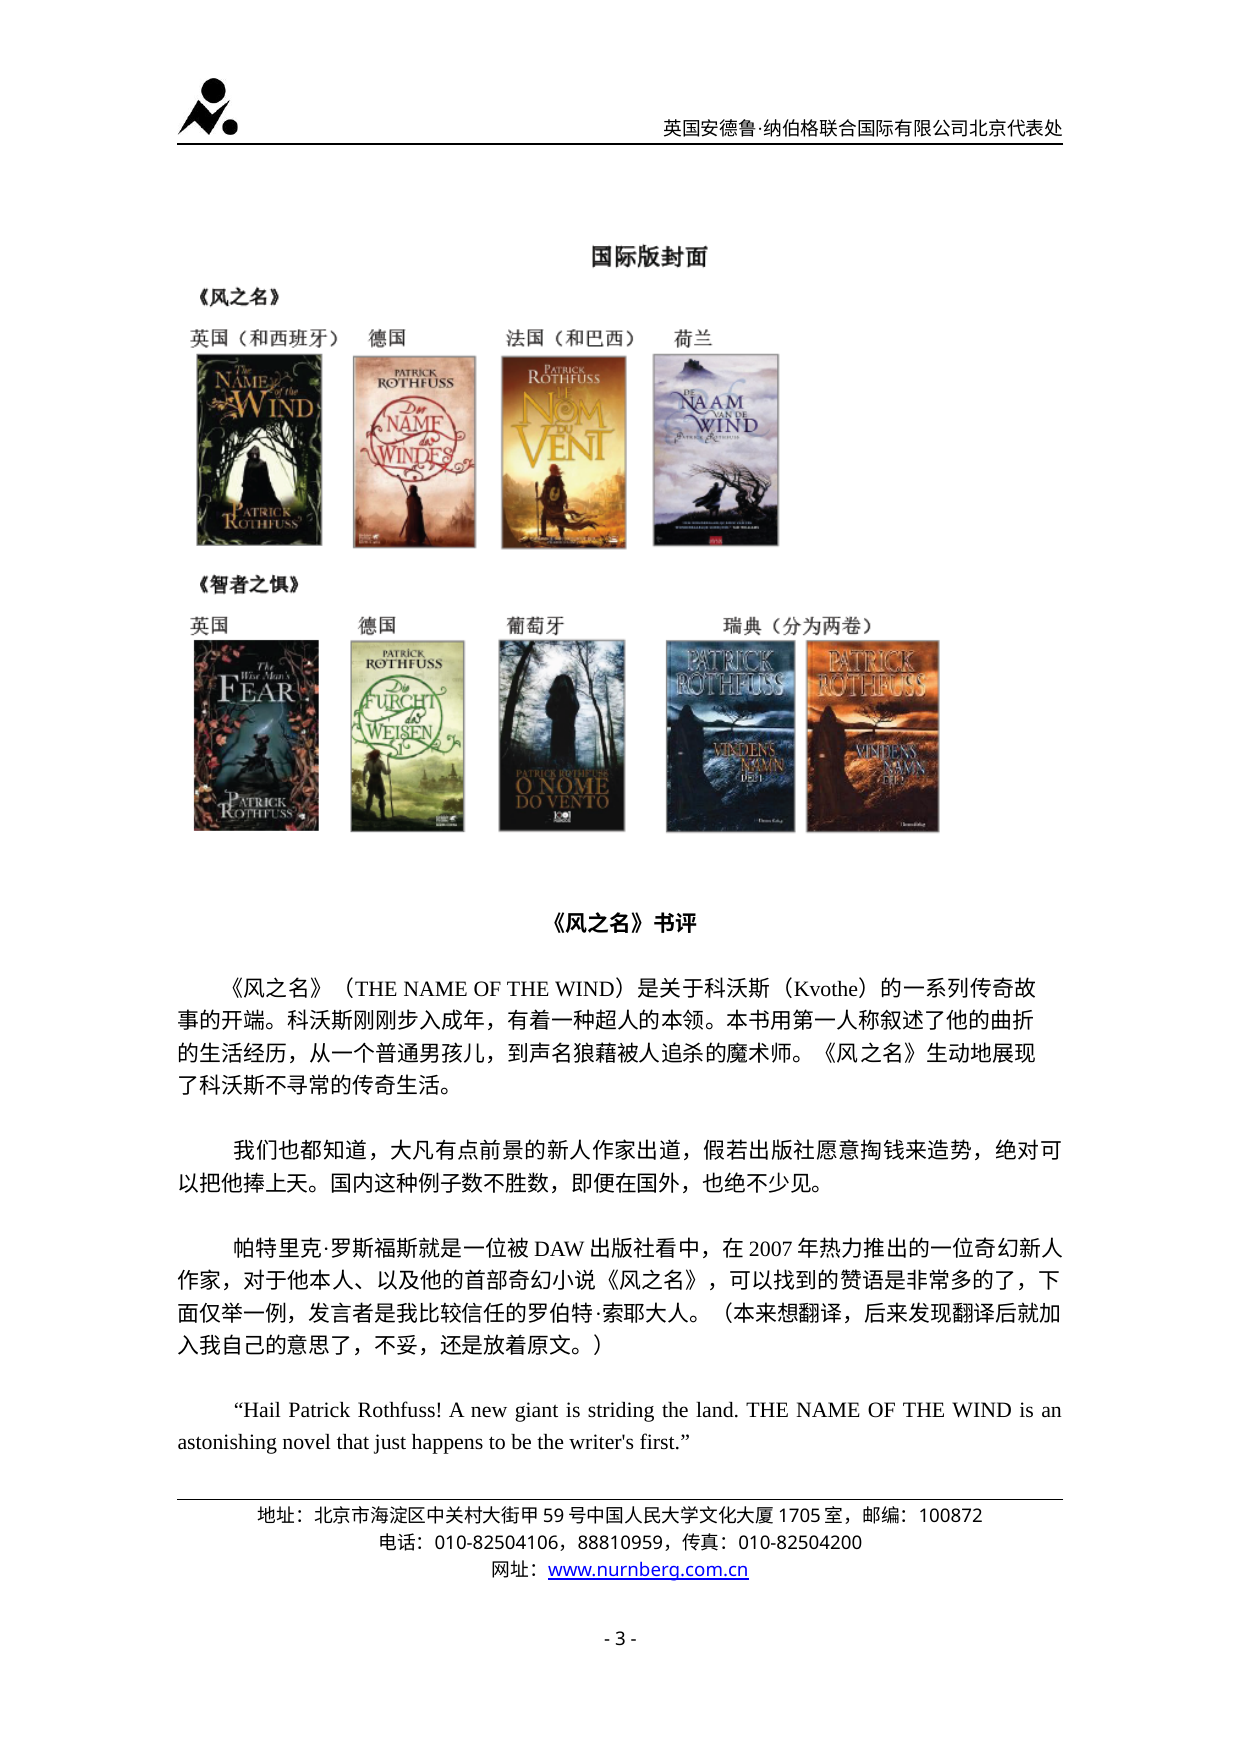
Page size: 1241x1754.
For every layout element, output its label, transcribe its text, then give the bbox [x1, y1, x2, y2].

text 帕特里克·罗斯福斯就是一位被DAW出版社看中，在2007年热力推出的一位奇幻新人作家，对于他本人、以及他的首部奇幻小说《风之名》，可以找到的赞语是非常多的了，下面仅举一例，发言者是我比较信任的罗伯特·索耶大人。（本来想翻译，后来发现翻译后就加入我自己的意思了，不妥，还是放着原文。） [177, 1230, 1063, 1360]
text 《风之名》（THE NAME OF THE WIND）是关于科沃斯（Kvothe）的一系列传奇故事的开端。科沃斯刚刚步入成年，有着一种超人的本领。本书用第一人称叙述了他的曲折的生活经历，从一个普通男孩儿，到声名狼藉被人追杀的魔术师。《风之名》生动地展现了科沃斯不寻常的传奇生活。 [177, 970, 1037, 1100]
picture [177, 78, 238, 135]
text “Hail Patrick Rothfuss! A new giant is striding the land. THE NAME OF THE WIND is an astonishing novel that just happens to be the writer's first.” [177, 1393, 1063, 1458]
text 我们也都知道，大凡有点前景的新人作家出道，假若出版社愿意掏钱来造势，绝对可以把他捧上天。国内这种例子数不胜数，即便在国外，也绝不少见。 [177, 1133, 1063, 1198]
text 《风之名》书评 [177, 905, 1063, 938]
picture [177, 190, 962, 853]
